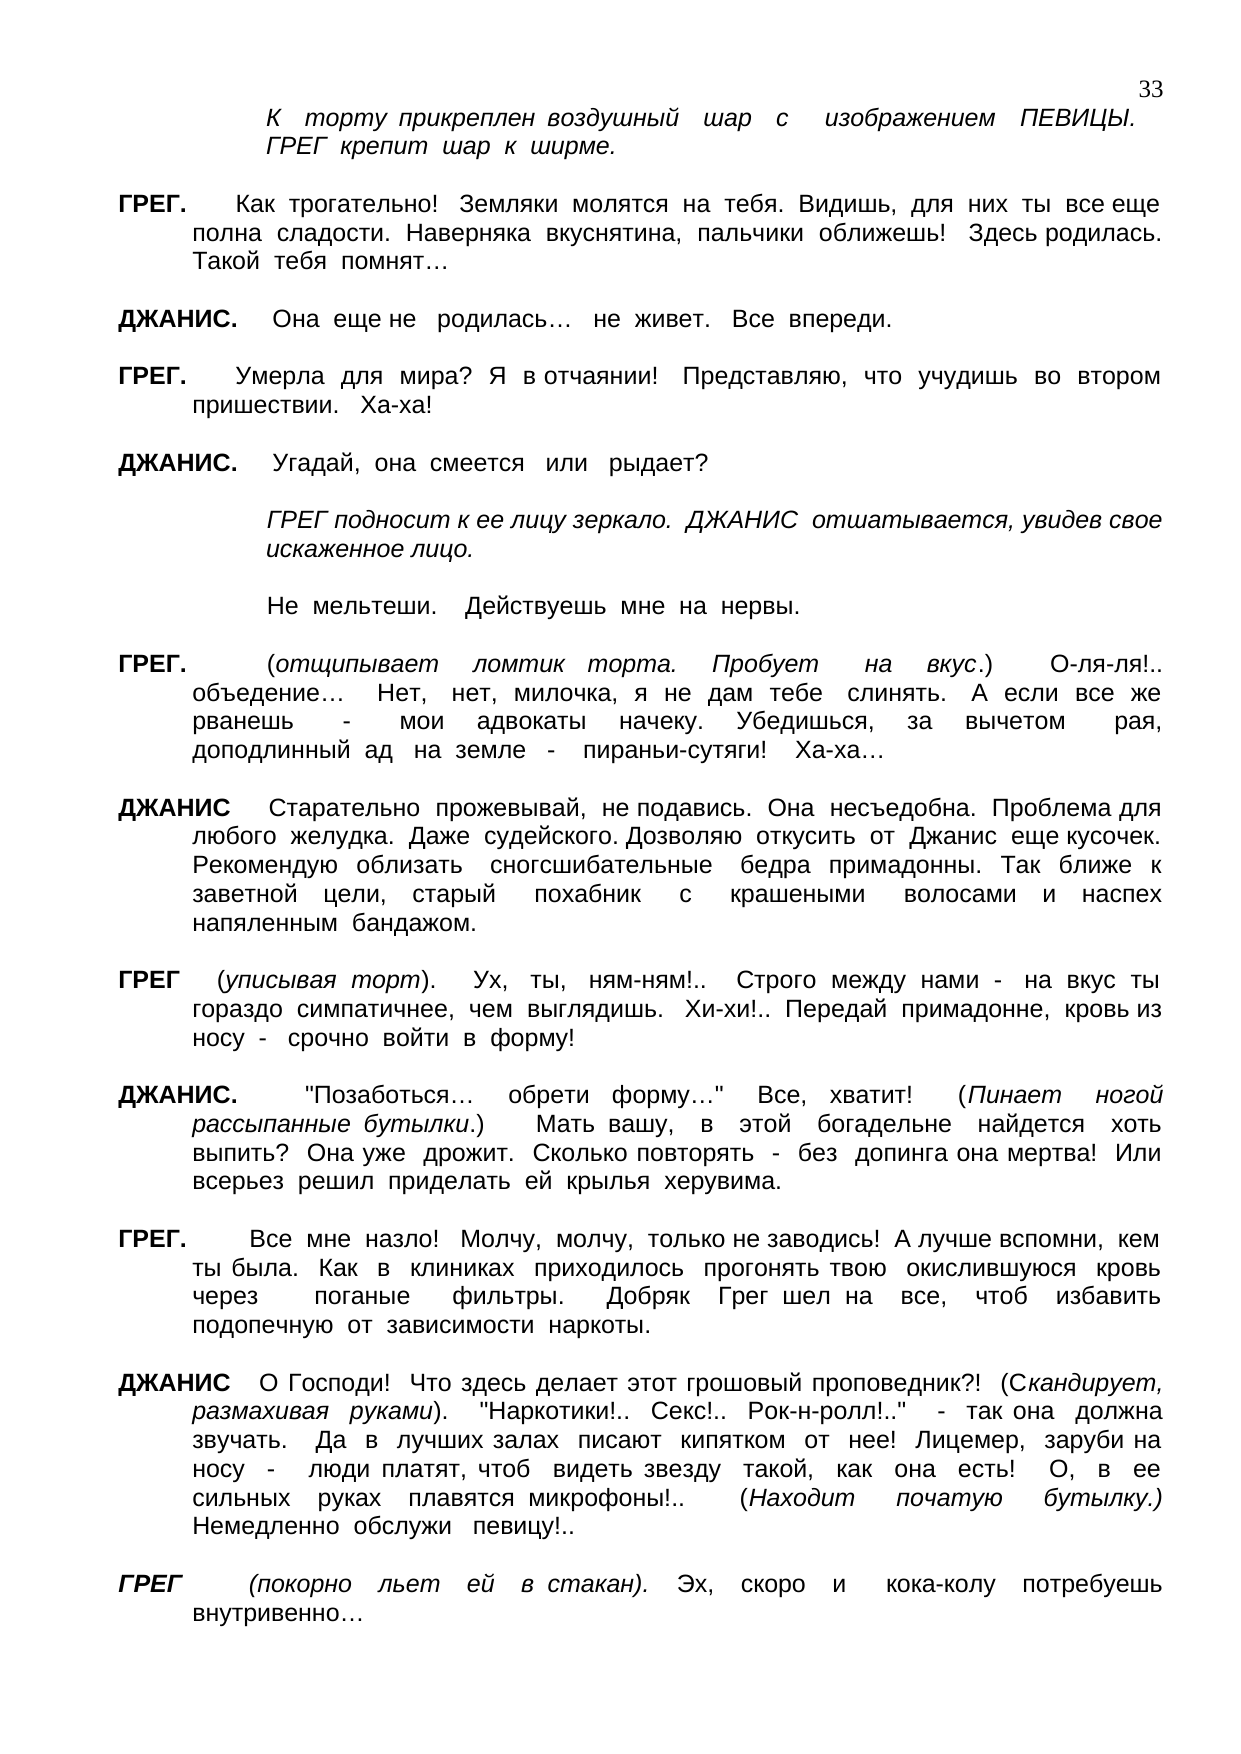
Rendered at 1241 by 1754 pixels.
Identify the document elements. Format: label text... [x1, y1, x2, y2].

text ДЖАНИС О Господи! Что здесь делает этот грошовый проповедник?! (Скандирует, размахивая руками). "Наркотики!.. Секс!.. Рок-н-ролл!.." - так она должна звучать. Да в лучших залах писают кипятком от нее! Лицемер, заруби на носу - люди платят, чтоб видеть звезду такой, как она есть! О, в ее сильных руках плавятся микрофоны!.. (Находит початую бутылку.) Немедленно обслужи певицу!.. [118, 1368, 1163, 1540]
text ДЖАНИС. Она еще не родилась… не живет. Все впереди. [118, 304, 1163, 333]
text Не мельтеши. Действуешь мне на нервы. [266, 591, 1163, 620]
text ГРЕГ подносит к ее лицу зеркало. ДЖАНИС отшатывается, увидев свое искаженное лицо. [266, 505, 1163, 563]
text ГРЕГ. Умерла для мира? Я в отчаянии! Представляю, что учудишь во втором пришествии. Ха-ха! [118, 361, 1163, 419]
text ДЖАНИС Старательно прожевывай, не подавись. Она несъедобна. Проблема для любого желудка. Даже судейского. Дозволяю откусить от Джанис еще кусочек. Рекомендую облизать сногсшибательные бедра примадонны. Так ближе к заветной цели, старый похабник с крашеными волосами и наспех напяленным бандажом. [118, 793, 1163, 936]
text ГРЕГ. (отщипывает ломтик торта. Пробует на вкус.) О-ля-ля!.. объедение… Нет, нет, милочка, я не дам тебе слинять. А если все же рванешь - мои адвокаты начеку. Убедишься, за вычетом рая, доподлинный ад на земле - пираньи-сутяги! Ха-ха… [118, 649, 1163, 764]
text ДЖАНИС. Угадай, она смеется или рыдает? [118, 448, 1163, 476]
text ГРЕГ (покорно льет ей в стакан). Эх, скоро и кока-колу потребуешь внутривенно… [118, 1569, 1163, 1626]
text ГРЕГ (уписывая торт). Ух, ты, ням-ням!.. Строго между нами - на вкус ты гораздо симпатичнее, чем выглядишь. Хи-хи!.. Передай примадонне, кровь из носу - срочно войти в форму! [118, 965, 1163, 1051]
text ДЖАНИС. "Позаботься… обрети форму…" Все, хватит! (Пинает ногой рассыпанные бутылки.) Мать вашу, в этой богадельне найдется хоть выпить? Она уже дрожит. Сколько повторять - без допинга она мертва! Или всерьез решил приделать ей крылья херувима. [118, 1080, 1163, 1195]
text ГРЕГ. Как трогательно! Земляки молятся на тебя. Видишь, для них ты все еще полна сладости. Наверняка вкуснятина, пальчики оближешь! Здесь родилась. Такой тебя помнят… [118, 189, 1163, 275]
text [266, 103, 1163, 160]
text ГРЕГ. Все мне назло! Молчу, молчу, только не заводись! А лучше вспомни, кем ты была. Как в клиниках приходилось прогонять твою окислившуюся кровь через поганые фильтры. Добряк Грег шел на все, чтоб избавить подопечную от зависимости наркоты. [118, 1224, 1163, 1339]
